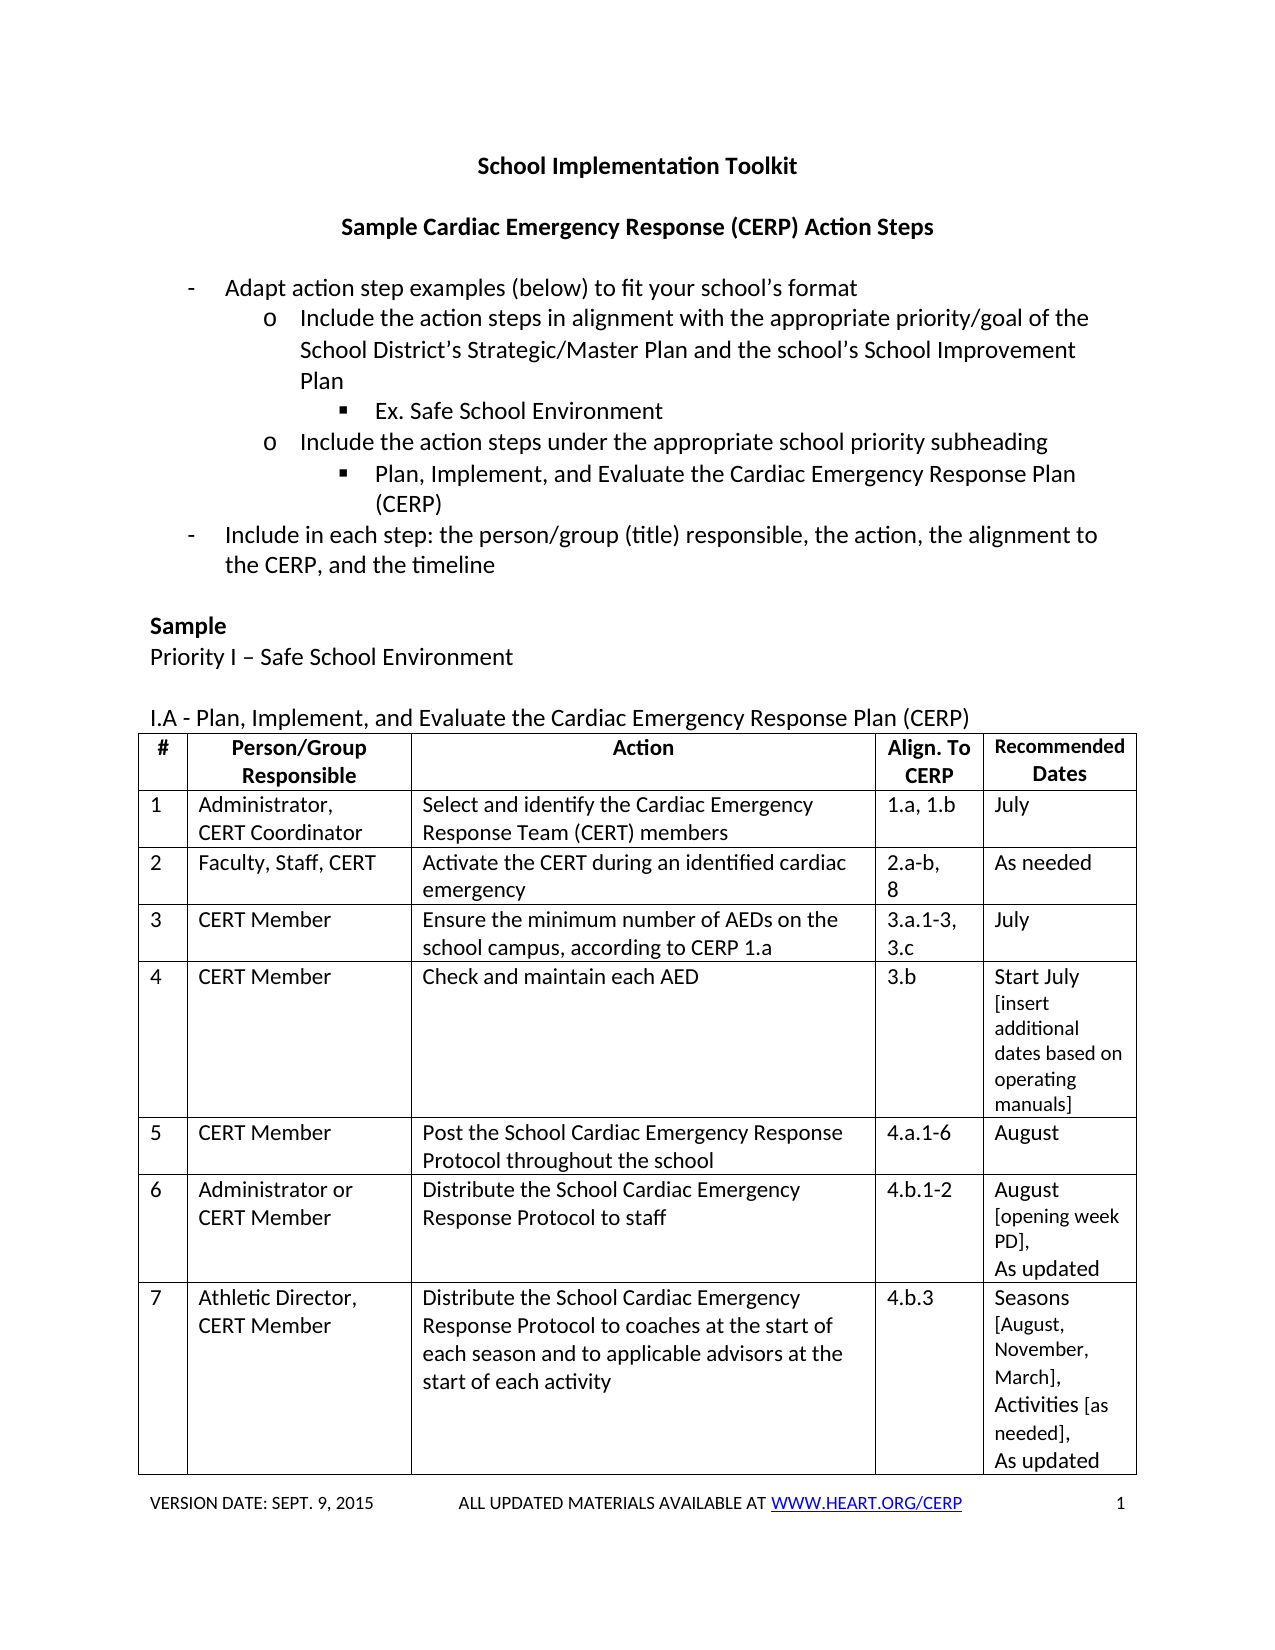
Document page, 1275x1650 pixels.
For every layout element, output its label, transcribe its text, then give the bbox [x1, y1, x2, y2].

table_cell Administrator or CERT Member [188, 1175, 411, 1282]
table_cell CERT Member [188, 962, 411, 1117]
table_cell 2.a-b, 8 [876, 848, 983, 904]
list Include the action steps under the appropriate school priority subheading [262, 426, 1125, 458]
table_cell 4.b.1-2 [876, 1175, 983, 1282]
list Include in each step: the person/group (title) responsible, the action, the alignment to the CERP, and the timeline [187, 519, 1125, 580]
table_cell July [984, 791, 1136, 847]
table_cell Distribute the School Cardiac Emergency Response Protocol to coaches at the start of each season and to applicable advisors at the start of each activity [412, 1283, 875, 1474]
table_cell 3.a.1-3, 3.c [876, 905, 983, 961]
table_cell 4 [139, 962, 187, 1117]
table_cell 3 [139, 905, 187, 961]
table_cell 2 [139, 848, 187, 904]
table_cell 4.a.1-6 [876, 1118, 983, 1174]
table_cell Distribute the School Cardiac Emergency Response Protocol to staff [412, 1175, 875, 1282]
table_header # [139, 734, 187, 789]
table_cell 7 [139, 1283, 187, 1474]
table_cell Check and maintain each AED [412, 962, 875, 1117]
list Ex. Safe School Environment [337, 395, 1125, 426]
table_cell CERT Member [188, 1118, 411, 1174]
table_cell Select and identify the Cardiac Emergency Response Team (CERT) members [412, 791, 875, 847]
table_header Align. To CERP [876, 734, 983, 789]
table_cell 4.b.3 [876, 1283, 983, 1474]
text Priority I – Safe School Environment [150, 641, 1125, 671]
table_cell Post the School Cardiac Emergency Response Protocol throughout the school [412, 1118, 875, 1174]
text Sample [150, 610, 1125, 641]
table_cell July [984, 905, 1136, 961]
list Plan, Implement, and Evaluate the Cardiac Emergency Response Plan (CERP) [337, 458, 1125, 519]
text Sample Cardiac Emergency Response (CERP) Action Steps [150, 211, 1125, 242]
table_cell 3.b [876, 962, 983, 1117]
table_cell As needed [984, 848, 1136, 904]
table_cell Administrator, CERT Coordinator [188, 791, 411, 847]
list Adapt action step examples (below) to fit your school’s format [187, 272, 1125, 303]
text I.A - Plan, Implement, and Evaluate the Cardiac Emergency Response Plan (CERP) [150, 702, 1125, 732]
table_cell 1.a, 1.b [876, 791, 983, 847]
table_cell 1 [139, 791, 187, 847]
table_cell August [opening week PD], As updated [984, 1175, 1136, 1282]
table_cell Athletic Director, CERT Member [188, 1283, 411, 1474]
text School Implementation Toolkit [150, 150, 1125, 181]
table_cell Activate the CERT during an identified cardiac emergency [412, 848, 875, 904]
table_cell Ensure the minimum number of AEDs on the school campus, according to CERP 1.a [412, 905, 875, 961]
table_cell Seasons [August, November, March], Activities [as needed], As updated [984, 1283, 1136, 1474]
table_header Recommended Dates [984, 734, 1136, 789]
table_cell Faculty, Staff, CERT [188, 848, 411, 904]
list Include the action steps in alignment with the appropriate priority/goal of the School District’s Strategic/Master Plan and the school’s School Improvement Plan [262, 303, 1125, 395]
table_cell Start July [insert additional dates based on operating manuals] [984, 962, 1136, 1117]
table_cell August [984, 1118, 1136, 1174]
table_header Person/Group Responsible [188, 734, 411, 789]
table_cell 5 [139, 1118, 187, 1174]
table_cell 6 [139, 1175, 187, 1282]
table_header Action [412, 734, 875, 789]
table_cell CERT Member [188, 905, 411, 961]
